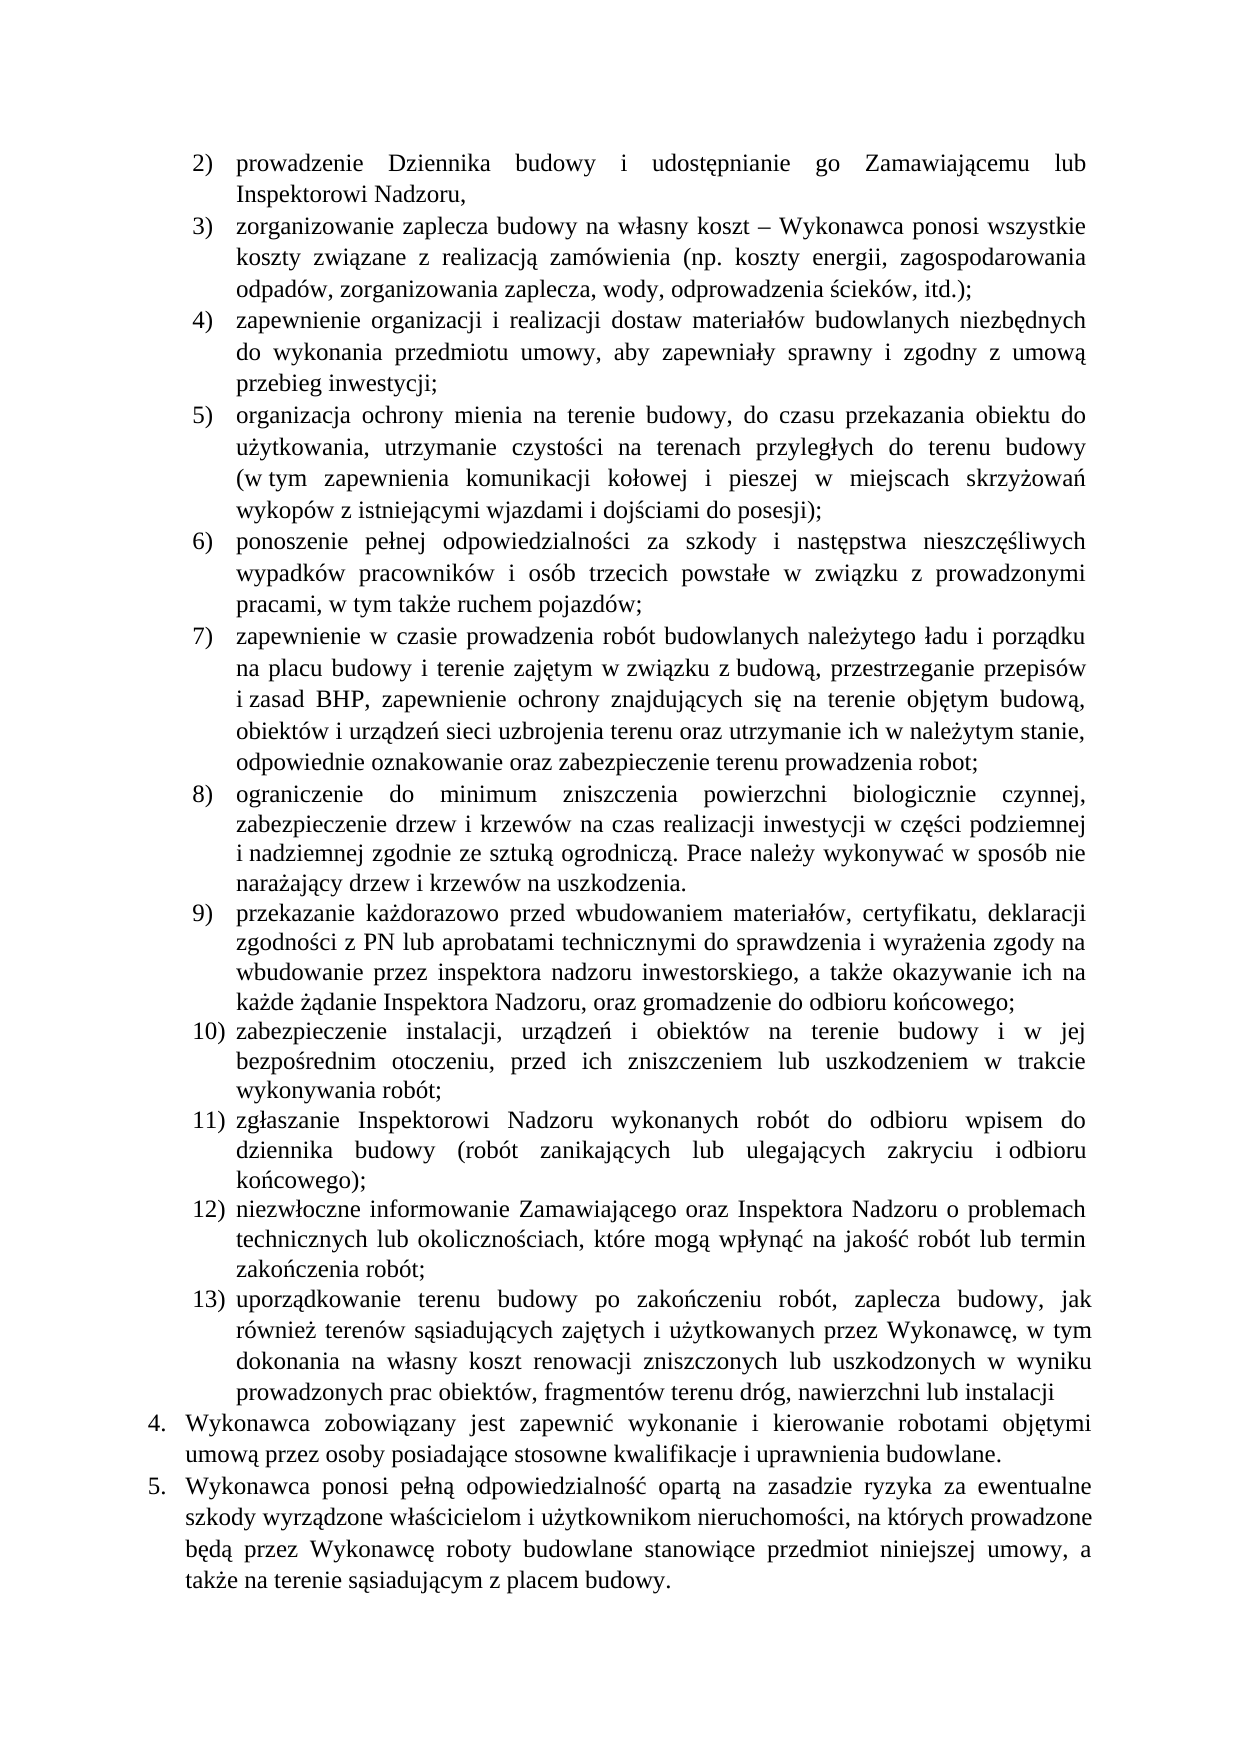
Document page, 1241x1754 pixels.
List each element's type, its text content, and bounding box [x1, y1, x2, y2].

list zapewnienie organizacji i realizacji dostaw materiałów budowlanych niezbędnych do wykonania przedmiotu umowy, aby zapewniały sprawny i zgodny z umową przebieg inwestycji; [192, 305, 1087, 397]
list ograniczenie do minimum zniszczenia powierzchni biologicznie czynnej, zabezpieczenie drzew i krzewów na czas realizacji inwestycji w części podziemnej i nadziemnej zgodnie ze sztuką ogrodniczą. Prace należy wykonywać w sposób nie narażający drzew i krzewów na uszkodzenia. [192, 779, 1087, 897]
list prowadzenie Dziennika budowy i udostępnianie go Zamawiającemu lub Inspektorowi Nadzoru, [192, 148, 1087, 208]
list ponoszenie pełnej odpowiedzialności za szkody i następstwa nieszczęśliwych wypadków pracowników i osób trzecich powstałe w związku z prowadzonymi pracami, w tym także ruchem pojazdów; [192, 526, 1087, 618]
list uporządkowanie terenu budowy po zakończeniu robót, zaplecza budowy, jak również terenów sąsiadujących zajętych i użytkowanych przez Wykonawcę, w tym dokonania na własny koszt renowacji zniszczonych lub uszkodzonych w wyniku prowadzonych prac obiektów, fragmentów terenu dróg, nawierzchni lub instalacji [192, 1284, 1093, 1406]
list zgłaszanie Inspektorowi Nadzoru wykonanych robót do odbioru wpisem do dziennika budowy (robót zanikających lub ulegających zakryciu i odbioru końcowego); [192, 1106, 1087, 1193]
list organizacja ochrony mienia na terenie budowy, do czasu przekazania obiektu do użytkowania, utrzymanie czystości na terenach przyległych do terenu budowy (w tym zapewnienia komunikacji kołowej i pieszej w miejscach skrzyżowań wykopów z istniejącymi wjazdami i dojściami do posesji); [192, 400, 1087, 523]
list Wykonawca zobowiązany jest zapewnić wykonanie i kierowanie robotami objętymi umową przez osoby posiadające stosowne kwalifikacje i uprawnienia budowlane. [148, 1408, 1093, 1468]
list przekazanie każdorazowo przed wbudowaniem materiałów, certyfikatu, deklaracji zgodności z PN lub aprobatami technicznymi do sprawdzenia i wyrażenia zgody na wbudowanie przez inspektora nadzoru inwestorskiego, a także okazywanie ich na każde żądanie Inspektora Nadzoru, oraz gromadzenie do odbioru końcowego; [192, 898, 1087, 1015]
list niezwłoczne informowanie Zamawiającego oraz Inspektora Nadzoru o problemach technicznych lub okolicznościach, które mogą wpłynąć na jakość robót lub termin zakończenia robót; [192, 1194, 1087, 1282]
list zabezpieczenie instalacji, urządzeń i obiektów na terenie budowy i w jej bezpośrednim otoczeniu, przed ich zniszczeniem lub uszkodzeniem w trakcie wykonywania robót; [192, 1016, 1087, 1104]
list zorganizowanie zaplecza budowy na własny koszt – Wykonawca ponosi wszystkie koszty związane z realizacją zamówienia (np. koszty energii, zagospodarowania odpadów, zorganizowania zaplecza, wody, odprowadzenia ścieków, itd.); [192, 211, 1087, 303]
list Wykonawca ponosi pełną odpowiedzialność opartą na zasadzie ryzyka za ewentualne szkody wyrządzone właścicielom i użytkownikom nieruchomości, na których prowadzone będą przez Wykonawcę roboty budowlane stanowiące przedmiot niniejszej umowy, a także na terenie sąsiadującym z placem budowy. [148, 1471, 1093, 1594]
list zapewnienie w czasie prowadzenia robót budowlanych należytego ładu i porządku na placu budowy i terenie zajętym w związku z budową, przestrzeganie przepisów i zasad BHP, zapewnienie ochrony znajdujących się na terenie objętym budową, obiektów i urządzeń sieci uzbrojenia terenu oraz utrzymanie ich w należytym stanie, odpowiednie oznakowanie oraz zabezpieczenie terenu prowadzenia robot; [192, 621, 1087, 776]
